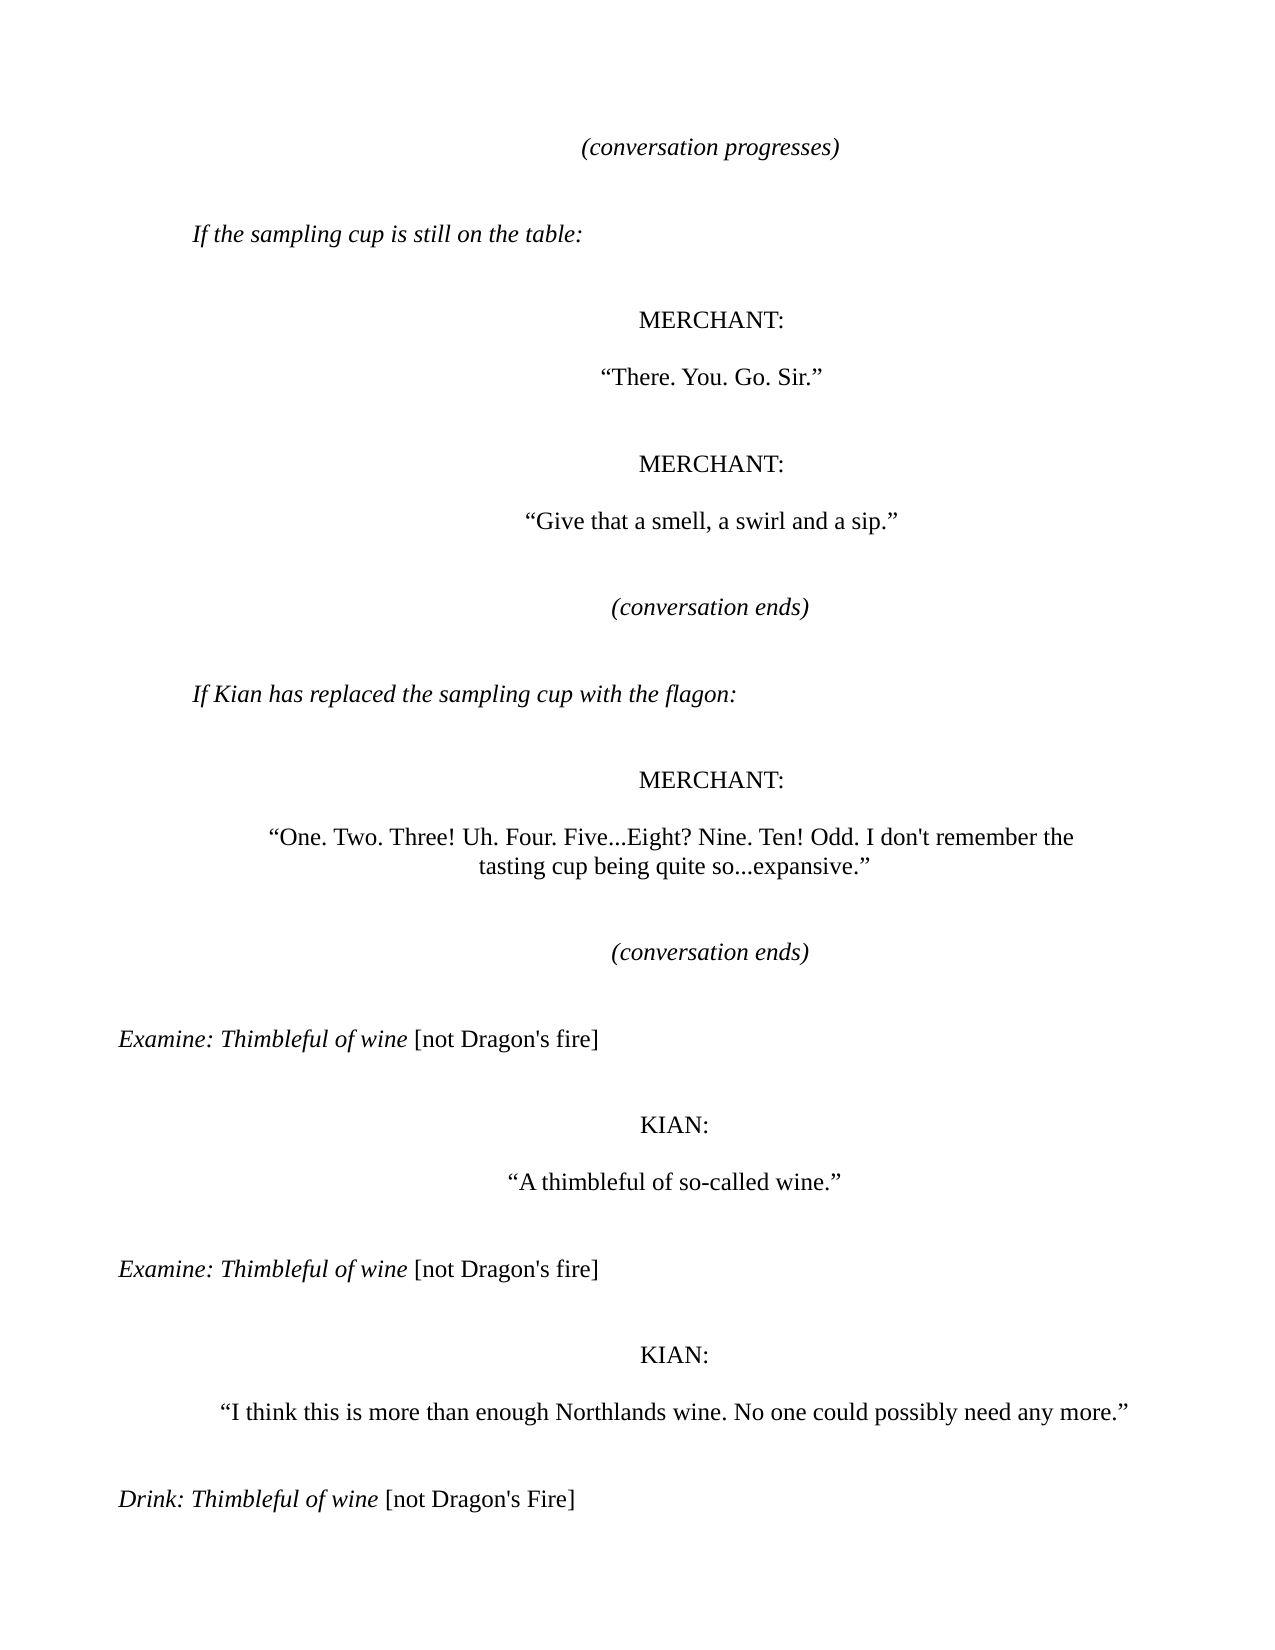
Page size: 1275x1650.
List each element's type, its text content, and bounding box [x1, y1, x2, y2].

text “I think this is more than enough Northlands wine. No one could possibly need any more.” [118, 1397, 1157, 1426]
text If Kian has replaced the sampling cup with the flagon: [118, 679, 1157, 707]
text Examine: Thimbleful of wine [not Dragon's fire] [118, 1254, 1157, 1282]
text KIAN: [118, 1110, 1157, 1139]
text Drink: Thimbleful of wine [not Dragon's Fire] [118, 1484, 1157, 1512]
text “There. You. Go. Sir.” [118, 362, 1157, 391]
text MERCHANT: [118, 449, 1157, 477]
text If the sampling cup is still on the table: [118, 219, 1157, 247]
text “A thimbleful of so-called wine.” [118, 1167, 1157, 1196]
text (conversation ends) [118, 937, 1157, 966]
text MERCHANT: [118, 765, 1157, 794]
text (conversation ends) [118, 592, 1157, 621]
text KIAN: [118, 1340, 1157, 1369]
text “Give that a smell, a swirl and a sip.” [118, 506, 1157, 535]
text (conversation progresses) [118, 132, 1157, 161]
text Examine: Thimbleful of wine [not Dragon's fire] [118, 1024, 1157, 1052]
text MERCHANT: [118, 305, 1157, 334]
text “One. Two. Three! Uh. Four. Five...Eight? Nine. Ten! Odd. I don't remember the tasting cup being quite so...expansive.” [118, 822, 1157, 880]
